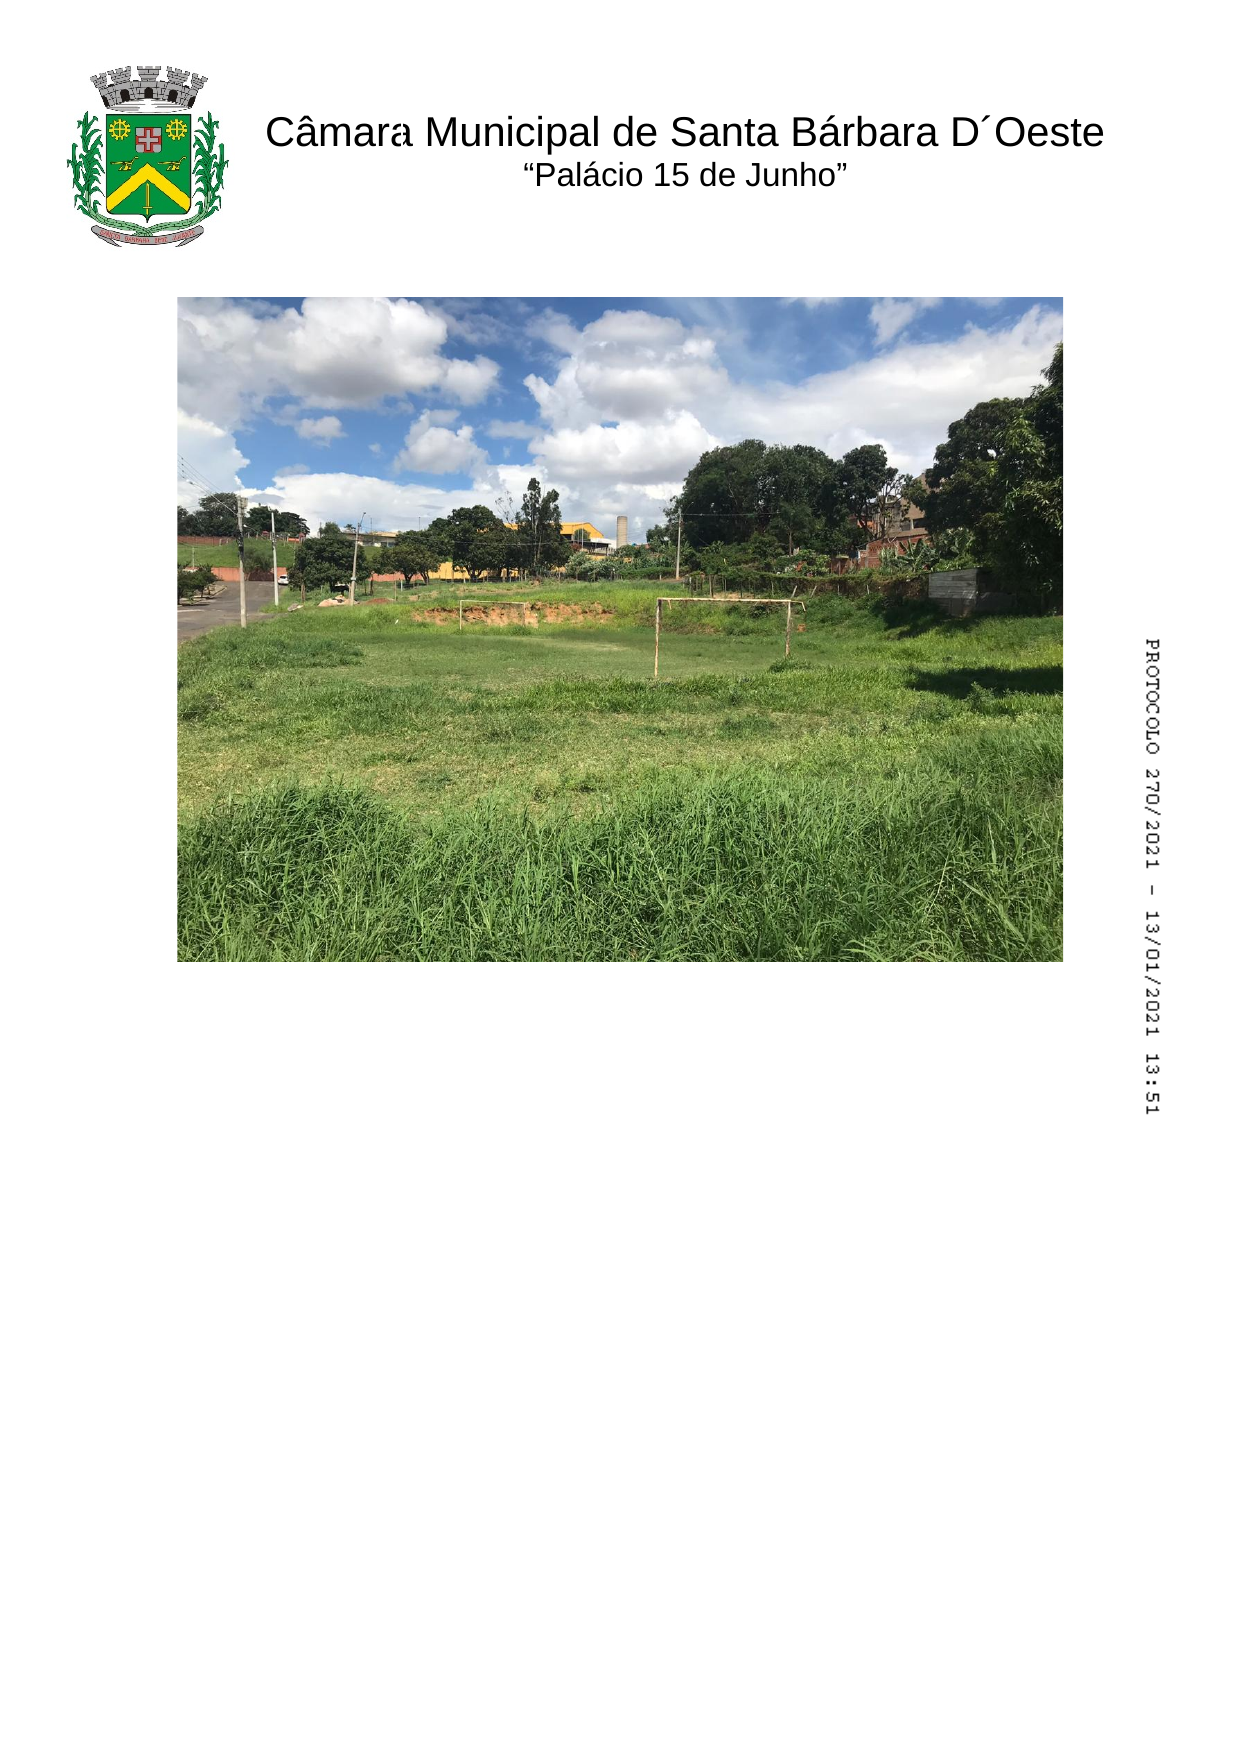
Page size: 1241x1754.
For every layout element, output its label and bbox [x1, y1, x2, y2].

picture [1120, 635, 1183, 1119]
picture [177, 297, 1064, 962]
picture [66, 66, 235, 254]
